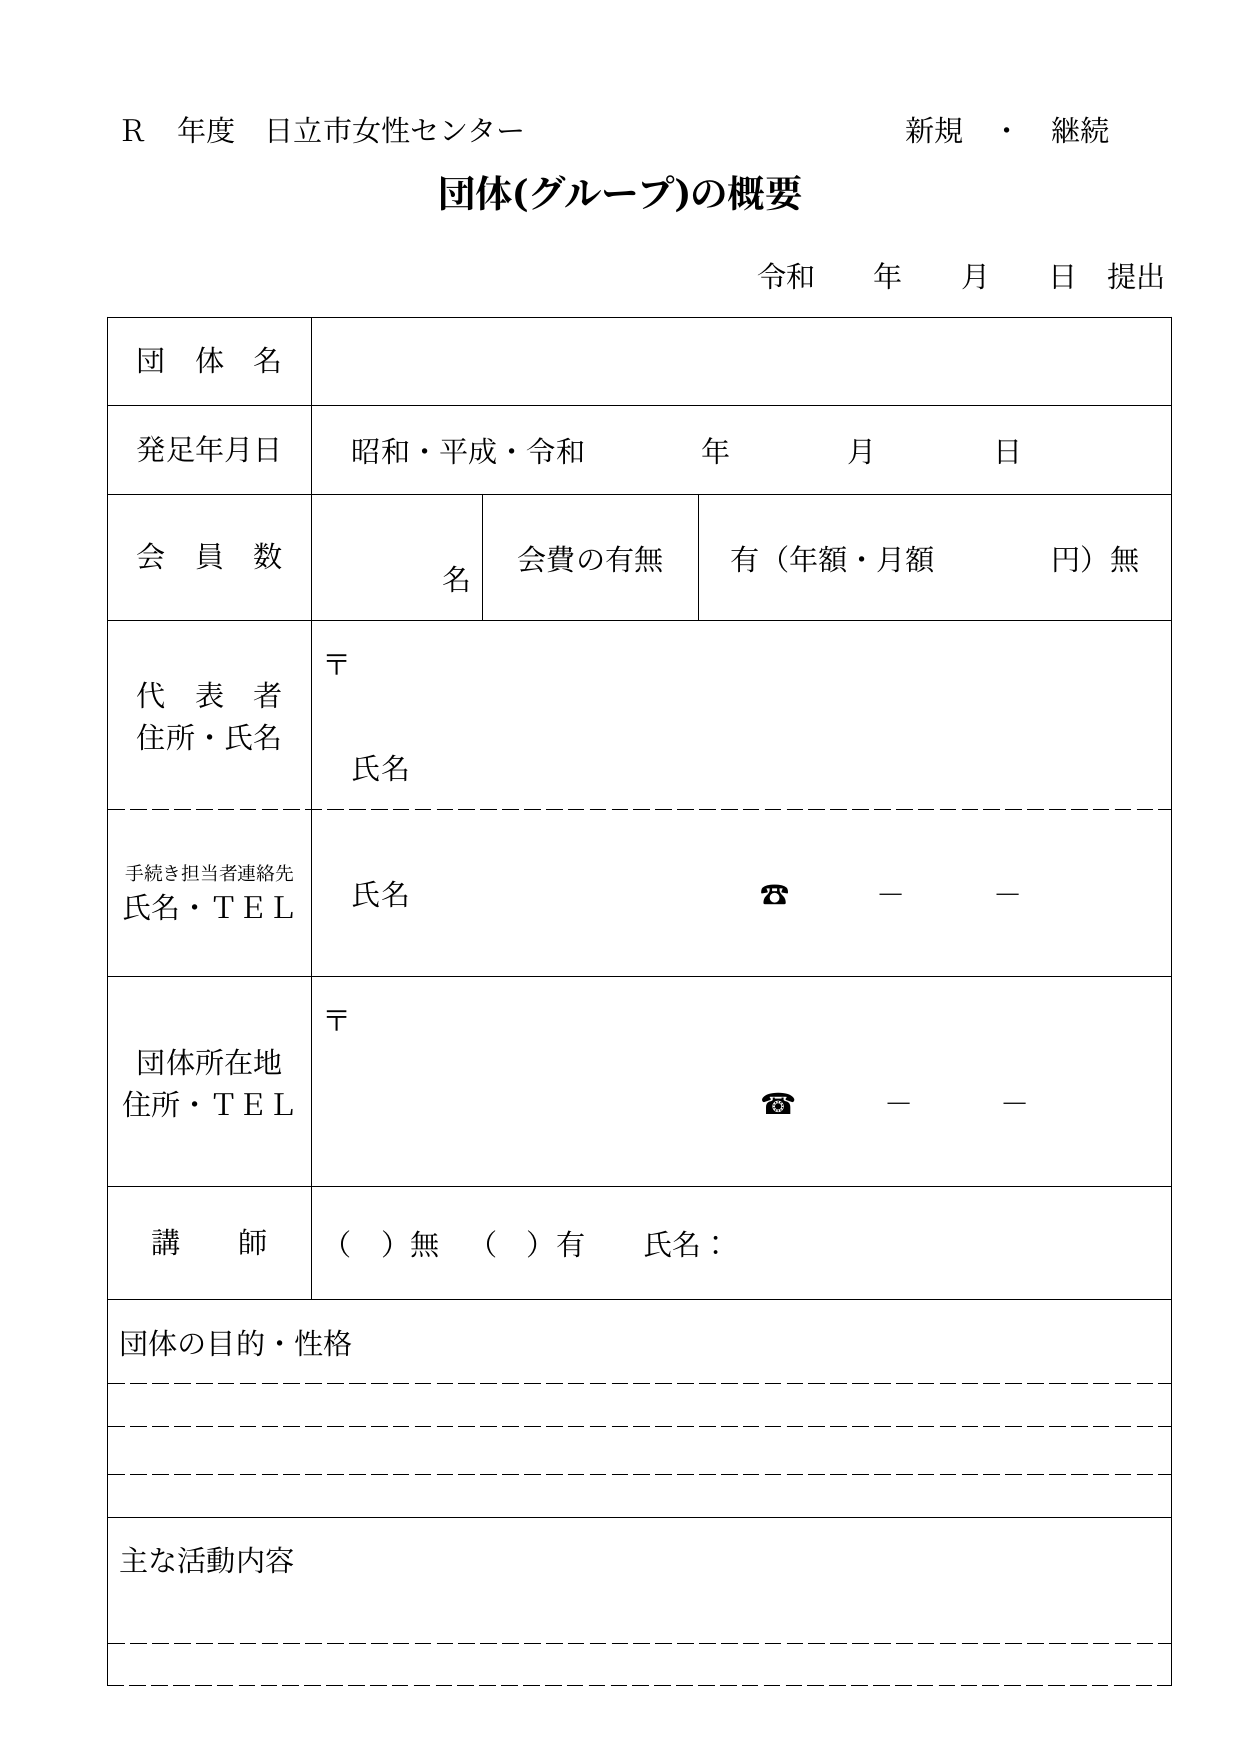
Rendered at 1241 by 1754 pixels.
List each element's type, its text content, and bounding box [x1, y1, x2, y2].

table_cell [108, 1383, 1171, 1426]
text 令和 年 月 日 提出 [75, 233, 1165, 317]
table_cell 名 [312, 495, 482, 620]
table_cell 有（年額・月額 円）無 [699, 495, 1171, 620]
text 団体(グループ)の概要 [75, 150, 1165, 233]
table_cell 〒 氏名 [312, 621, 1171, 808]
table_cell 発足年月日 [108, 406, 311, 494]
table_cell 昭和・平成・令和 年 月 日 [312, 406, 1171, 494]
table_cell 手続き担当者連絡先 氏名・ＴＥＬ [108, 809, 311, 976]
table_cell 〒 ☎ － － [312, 977, 1171, 1186]
table_cell （ ）無 （ ）有 氏名： [312, 1187, 1171, 1299]
table_cell 代 表 者 住所・氏名 [108, 621, 311, 808]
table_cell [108, 1474, 1171, 1517]
table_cell 会費の有無 [483, 495, 698, 620]
table_cell 氏名 ☎ － － [312, 809, 1171, 976]
table_cell [108, 1426, 1171, 1474]
table_cell 団体所在地 住所・ＴＥＬ [108, 977, 311, 1186]
table_cell 主な活動内容 [108, 1518, 1171, 1643]
text Ｒ 年度 日立市女性センター 新規 ・ 継続 [75, 108, 1165, 150]
table_header [312, 318, 1171, 405]
table_cell 講 師 [108, 1187, 311, 1299]
table_cell 団体の目的・性格 [108, 1300, 1171, 1383]
table_cell [108, 1643, 1171, 1685]
table_header 団 体 名 [108, 318, 311, 405]
table_cell 会 員 数 [108, 495, 311, 620]
